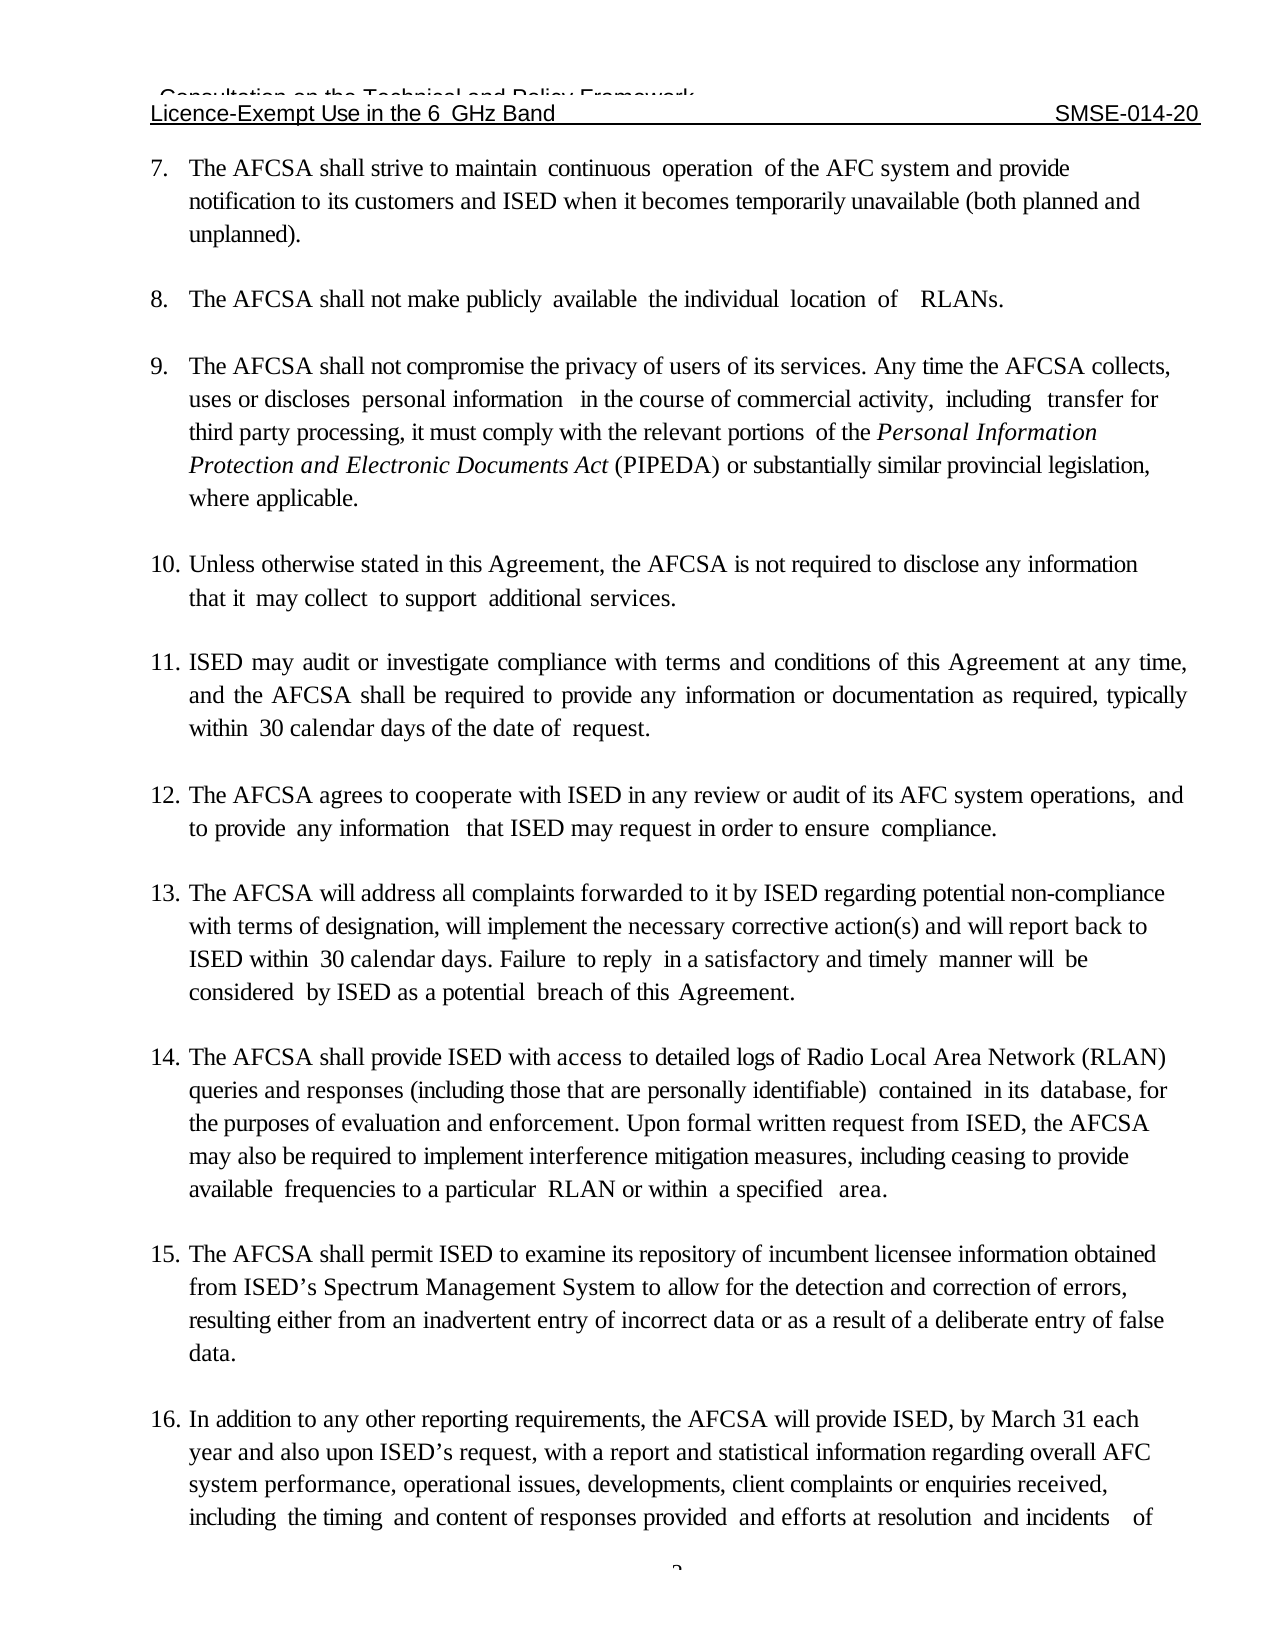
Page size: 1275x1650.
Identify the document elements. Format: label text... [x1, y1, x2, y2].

list Unless otherwise stated in this Agreement, the AFCSA is not required to disclose any information that it may collect to support additional services. [150, 549, 1163, 611]
list The AFCSA shall not compromise the privacy of users of its services. Any time the AFCSA collects, uses or discloses personal information in the course of commercial activity, including transfer for third party processing, it must comply with the relevant portions of the Personal Information Protection and Electronic Documents Act (PIPEDA) or substantially similar provincial legislation, where applicable. [150, 351, 1199, 512]
list The AFCSA shall not make publicly available the individual location of RLANs. [150, 284, 1214, 313]
list The AFCSA will address all complaints forwarded to it by ISED regarding potential non-compliance with terms of designation, will implement the necessary corrective action(s) and will report back to ISED within 30 calendar days. Failure to reply in a satisfactory and timely manner will be considered by ISED as a potential breach of this Agreement. [150, 878, 1193, 1006]
list The AFCSA shall strive to maintain continuous operation of the AFC system and provide notification to its customers and ISED when it becomes temporarily unavailable (both planned and unplanned). [150, 153, 1177, 248]
list ISED may audit or investigate compliance with terms and conditions of this Agreement at any time, and the AFCSA shall be required to provide any information or documentation as required, typically within 30 calendar days of the date of request. [150, 647, 1188, 742]
list The AFCSA shall provide ISED with access to detailed logs of Radio Local Area Network (RLAN) queries and responses (including those that are personally identifiable) contained in its database, for the purposes of evaluation and enforcement. Upon formal written request from ISED, the AFCSA may also be required to implement interference mitigation measures, including ceasing to provide available frequencies to a particular RLAN or within a specified area. [150, 1042, 1190, 1203]
list The AFCSA agrees to cooperate with ISED in any review or audit of its AFC system operations, and to provide any information that ISED may request in order to ensure compliance. [150, 780, 1199, 842]
text Licence-Exempt Use in the 6 GHz Band SMSE-014-20 [150, 100, 1214, 127]
list In addition to any other reporting requirements, the AFCSA will provide ISED, by March 31 each year and also upon ISED’s request, with a report and statistical information regarding overall AFC system performance, operational issues, developments, client complaints or enquiries received, including the timing and content of responses provided and efforts at resolution and incidents of [150, 1404, 1177, 1530]
list The AFCSA shall permit ISED to examine its repository of incumbent licensee information obtained from ISED’s Spectrum Management System to allow for the detection and correction of errors, resulting either from an inadvertent entry of incorrect data or as a result of a deliberate entry of false data. [150, 1239, 1196, 1367]
